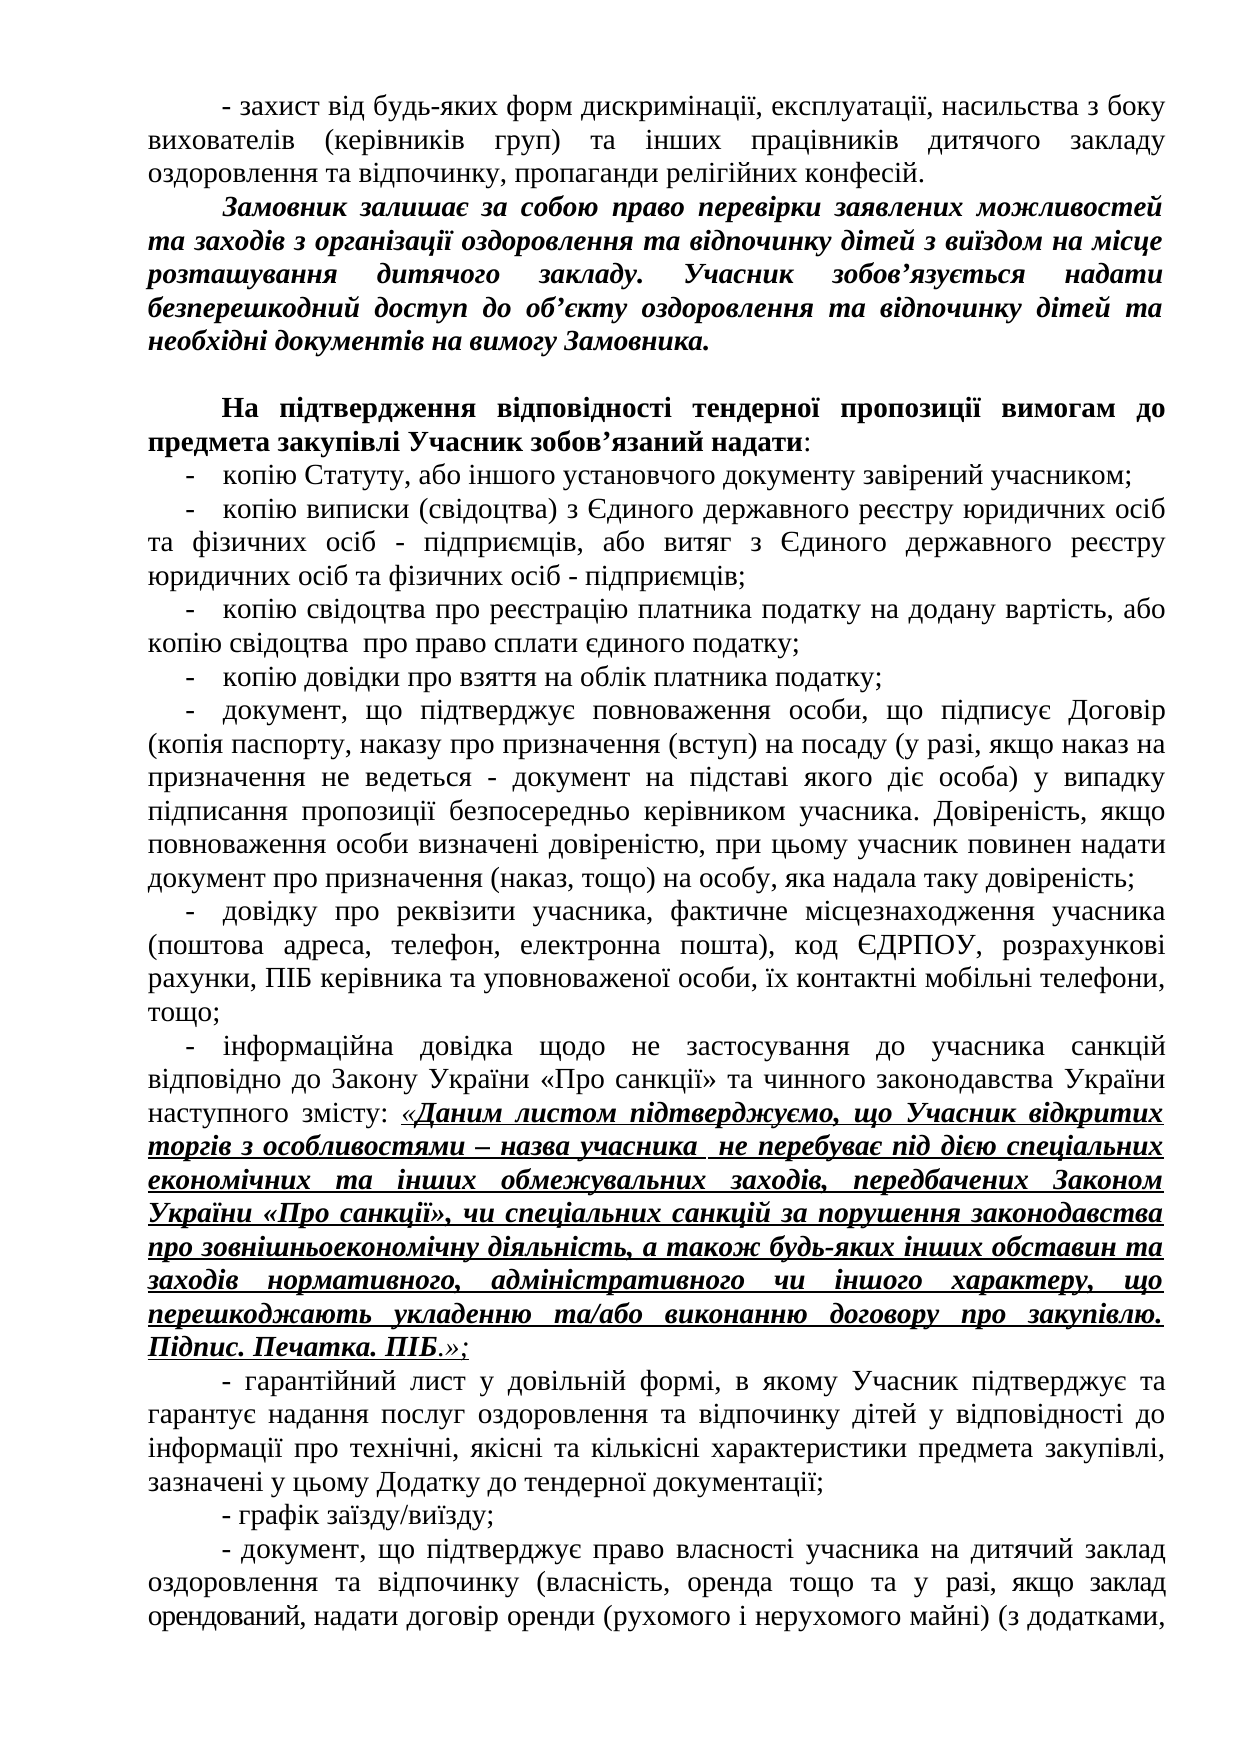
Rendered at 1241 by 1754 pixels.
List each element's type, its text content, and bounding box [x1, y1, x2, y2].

list копію Статуту, або іншого установчого документу завірений учасником; [148, 457, 1167, 491]
list довідку про реквізити учасника, фактичне місцезнаходження учасника (поштова адреса, телефон, електронна пошта), код ЄДРПОУ, розрахункові рахунки, ПІБ керівника та уповноваженої особи, їх контактні мобільні телефони, тощо; [148, 893, 1167, 1028]
list копію виписки (свідоцтва) з Єдиного державного реєстру юридичних осіб та фізичних осіб - підприємців, або витяг з Єдиного державного реєстру юридичних осіб та фізичних осіб - підприємців; [148, 491, 1167, 592]
text - гарантійний лист у довільній формі, в якому Учасник підтверджує та гарантує надання послуг оздоровлення та відпочинку дітей у відповідності до інформації про технічні, якісні та кількісні характеристики предмета закупівлі, зазначені у цьому Додатку до тендерної документації; [148, 1363, 1167, 1497]
list копію довідки про взяття на облік платника податку; [148, 659, 1167, 692]
text Замовник залишає за собою право перевірки заявлених можливостей та заходів з організації оздоровлення та відпочинку дітей з виїздом на місце розташування дитячого закладу. Учасник зобов’язується надати безперешкодний доступ до об’єкту оздоровлення та відпочинку дітей та необхідні документів на вимогу Замовника. [148, 189, 1167, 357]
list інформаційна довідка щодо не застосування до учасника санкцій відповідно до Закону України «Про санкції» та чинного законодавства України наступного змісту: «Даним листом підтверджуємо, що Учасник відкритих торгів з особливостями – назва учасника не перебуває під дією спеціальних економічних та інших обмежувальних заходів, передбачених Законом України «Про санкції», чи спеціальних санкцій за порушення законодавства про зовнішньоекономічну діяльність, а також будь-яких інших обставин та заходів нормативного, адміністративного чи іншого характеру, що перешкоджають укладенню та/або виконанню договору про закупівлю. Підпис. Печатка. ПІБ.»; [148, 1028, 1167, 1363]
text На підтвердження відповідності тендерної пропозиції вимогам до предмета закупівлі Учасник зобов’язаний надати: [148, 390, 1167, 457]
list документ, що підтверджує повноваження особи, що підписує Договір (копія паспорту, наказу про призначення (вступ) на посаду (у разі, якщо наказ на призначення не ведеться - документ на підставі якого діє особа) у випадку підписання пропозиції безпосередньо керівником учасника. Довіреність, якщо повноваження особи визначені довіреністю, при цьому учасник повинен надати документ про призначення (наказ, тощо) на особу, яка надала таку довіреність; [148, 692, 1167, 893]
text - захист від будь-яких форм дискримінації, експлуатації, насильства з боку вихователів (керівників груп) та інших працівників дитячого закладу оздоровлення та відпочинку, пропаганди релігійних конфесій. [148, 88, 1167, 189]
text - графік заїзду/виїзду; [148, 1497, 1167, 1531]
list копію свідоцтва про реєстрацію платника податку на додану вартість, або копію свідоцтва про право сплати єдиного податку; [148, 592, 1167, 659]
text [148, 1531, 1167, 1631]
